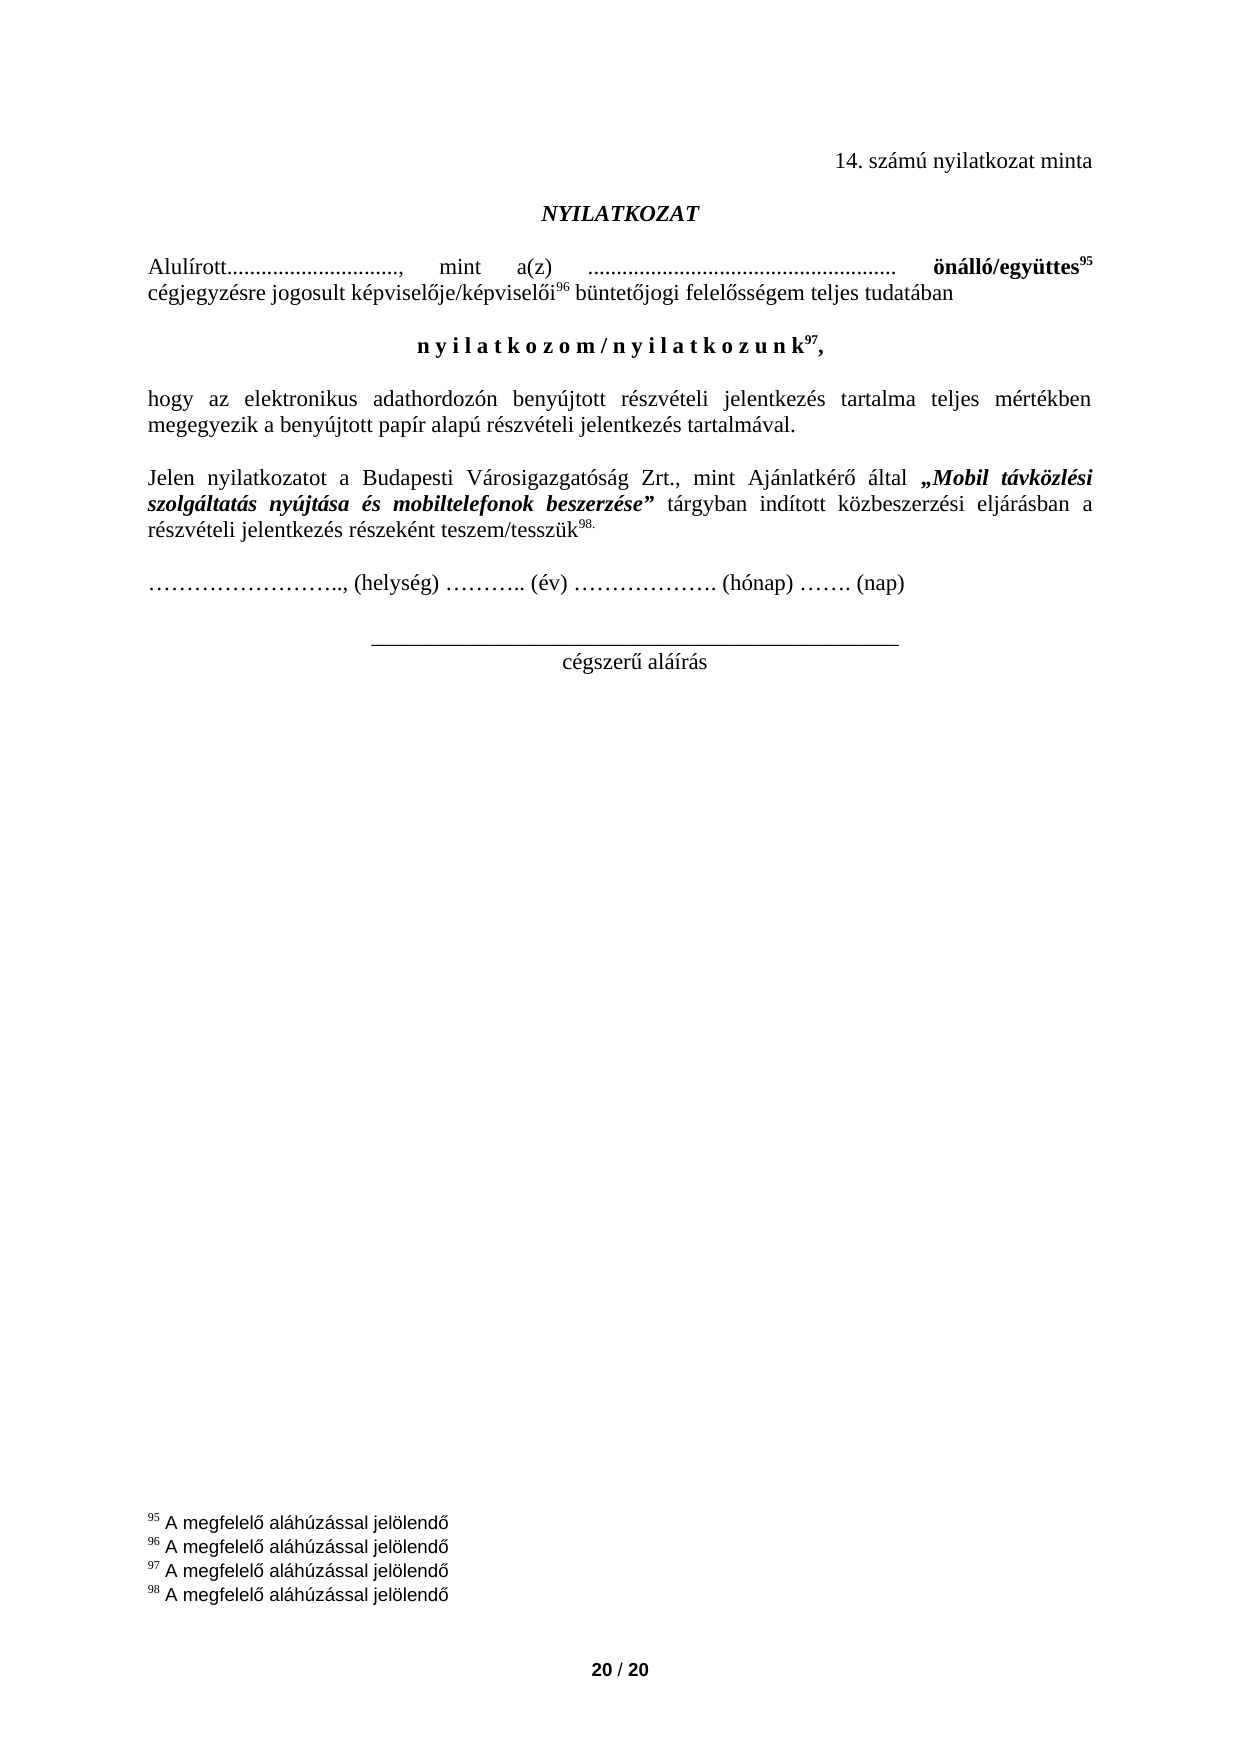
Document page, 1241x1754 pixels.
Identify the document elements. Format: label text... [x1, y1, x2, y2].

text 14. számú nyilatkozat minta [148, 148, 1093, 174]
text ______________________________________________ [177, 622, 1093, 648]
text n y i l a t k o z o m / n y i l a t k o z u n k, [148, 332, 1093, 358]
text hogy az elektronikus adathordozón benyújtott részvételi jelentkezés tartalma teljes mértékben megegyezik a benyújtott papír alapú részvételi jelentkezés tartalmával. [148, 385, 1093, 437]
text Alulírott.............................., mint a(z) ...................................................... önálló/együttes cégjegyzésre jogosult képviselője/képviselői büntetőjogi felelősségem teljes tudatában [148, 253, 1093, 306]
text NYILATKOZAT [148, 200, 1093, 227]
text cégszerű aláírás [177, 648, 1093, 675]
text Jelen nyilatkozatot a Budapesti Városigazgatóság Zrt., mint Ajánlatkérő által „Mobil távközlési szolgáltatás nyújtása és mobiltelefonok beszerzése” tárgyban indított közbeszerzési eljárásban a részvételi jelentkezés részeként teszem/tesszük. [148, 464, 1093, 543]
text …………………….., (helység) ……….. (év) ………………. (hónap) ……. (nap) [148, 569, 1093, 596]
